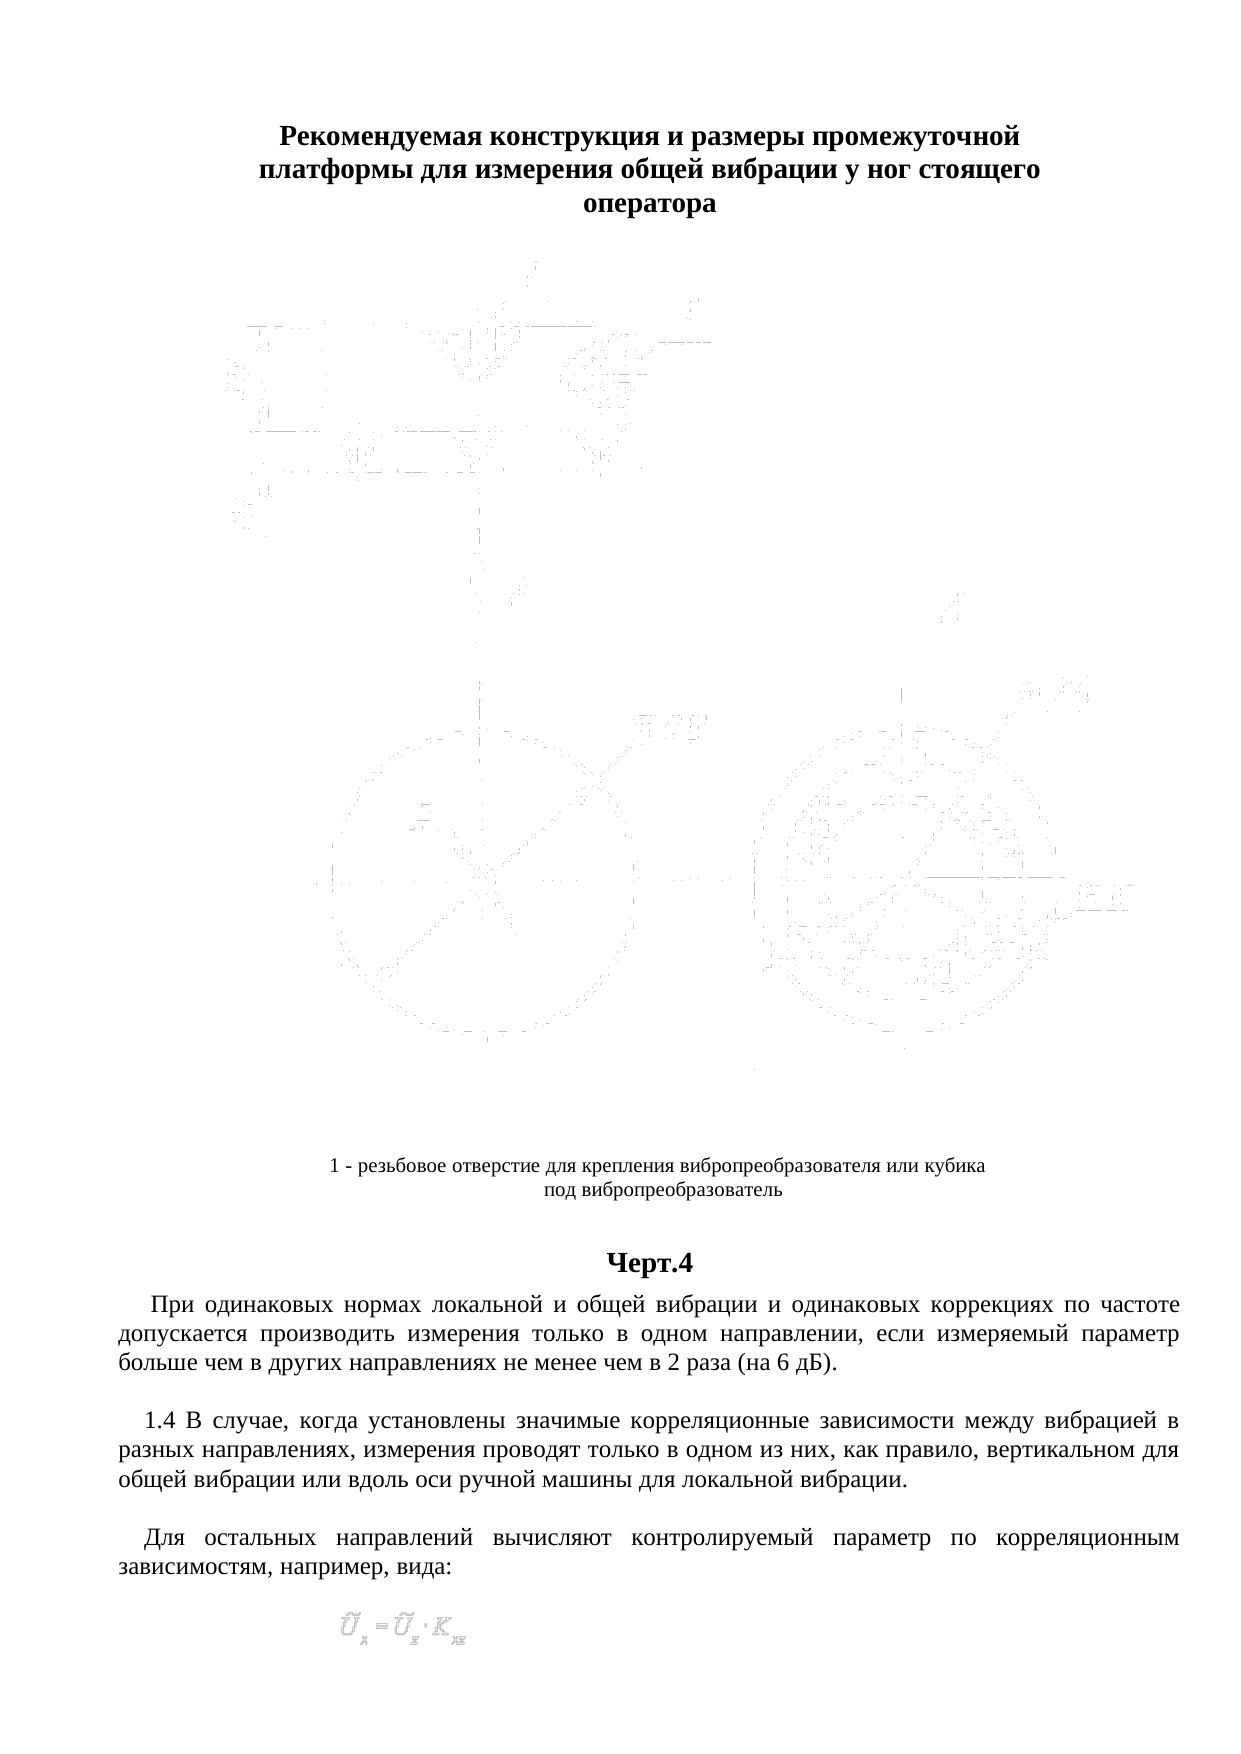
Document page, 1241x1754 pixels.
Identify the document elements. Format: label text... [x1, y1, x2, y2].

text 1.4 В случае, когда установлены значимые корреляционные зависимости между вибрацией в разных направлениях, измерения проводят только в одном из них, как правило, вертикальном для общей вибрации или вдоль оси ручной машины для локальной вибрации. [118, 1376, 1181, 1492]
text При одинаковых нормах локальной и общей вибрации и одинаковых коррекциях по частоте допускается производить измерения только в одном направлении, если измеряемый параметр больше чем в других направлениях не менее чем в 2 раза (на 6 дБ). [118, 1289, 1181, 1376]
text Рекомендуемая конструкция и размеры промежуточной платформы для измерения общей вибрации у ног стоящего оператора [118, 118, 1181, 219]
text 1 - резьбовое отверстие для крепления вибропреобразователя или кубика под вибропреобразователь [118, 1153, 1181, 1201]
text Черт.4 [118, 1212, 1181, 1279]
text Для остальных направлений вычисляют контролируемый параметр по корреляционным зависимостям, например, вида: [118, 1492, 1181, 1580]
